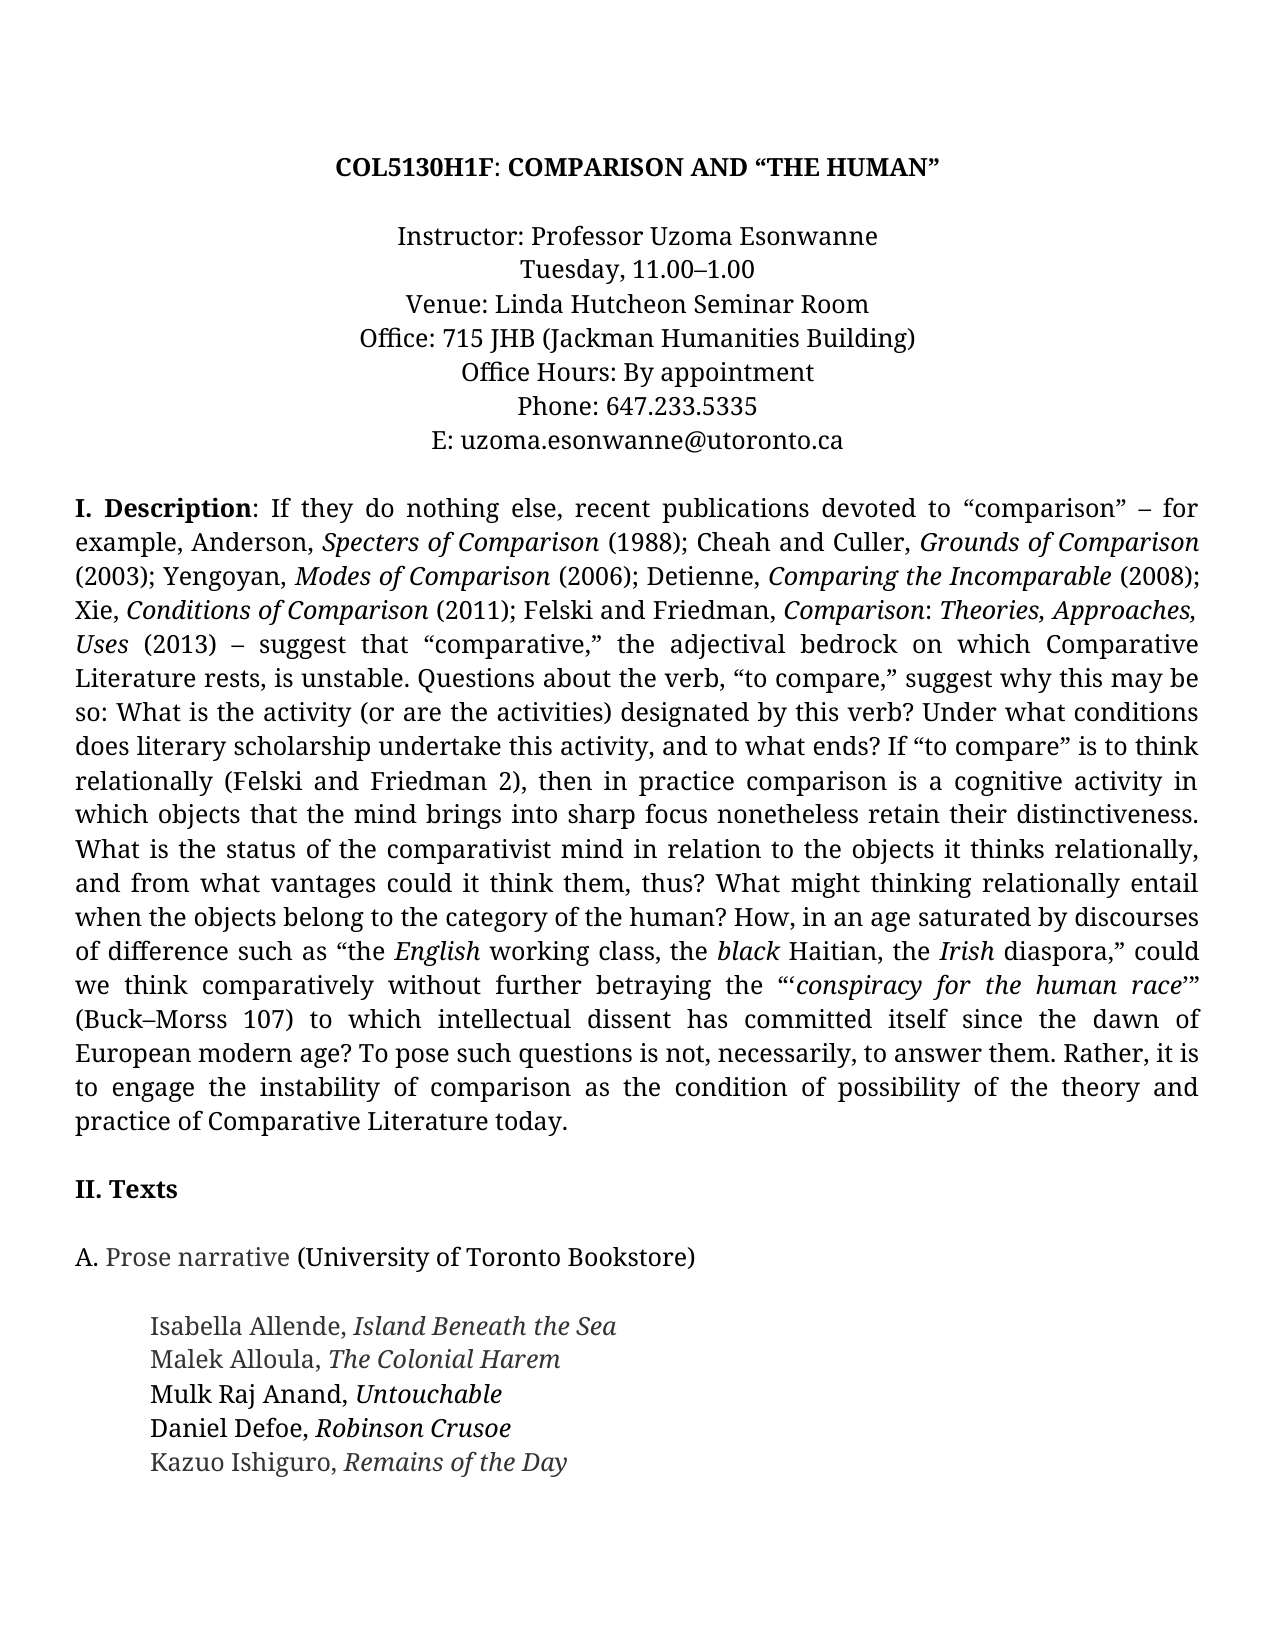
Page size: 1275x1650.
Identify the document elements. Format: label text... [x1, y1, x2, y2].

text Venue: Linda Hutcheon Seminar Room [75, 286, 1200, 320]
text I. Description: If they do nothing else, recent publications devoted to “comparison” – for example, Anderson, Specters of Comparison (1988); Cheah and Culler, Grounds of Comparison (2003); Yengoyan, Modes of Comparison (2006); Detienne, Comparing the Incomparable (2008); Xie, Conditions of Comparison (2011); Felski and Friedman, Comparison: Theories, Approaches, Uses (2013) – suggest that “comparative,” the adjectival bedrock on which Comparative Literature rests, is unstable. Questions about the verb, “to compare,” suggest why this may be so: What is the activity (or are the activities) designated by this verb? Under what conditions does literary scholarship undertake this activity, and to what ends? If “to compare” is to think relationally (Felski and Friedman 2), then in practice comparison is a cognitive activity in which objects that the mind brings into sharp focus nonetheless retain their distinctiveness. What is the status of the comparativist mind in relation to the objects it thinks relationally, and from what vantages could it think them, thus? What might thinking relationally entail when the objects belong to the category of the human? How, in an age saturated by discourses of difference such as “the English working class, the black Haitian, the Irish diaspora,” could we think comparatively without further betraying the “‘conspiracy for the human race’” (Buck–Morss 107) to which intellectual dissent has committed itself since the dawn of European modern age? To pose such questions is not, necessarily, to answer them. Rather, it is to engage the instability of comparison as the condition of possibility of the theory and practice of Comparative Literature today. [75, 491, 1200, 1138]
text Office: 715 JHB (Jackman Humanities Building) [75, 320, 1200, 354]
text Office Hours: By appointment [75, 354, 1200, 388]
text Isabella Allende, Island Beneath the Sea [353, 1308, 1125, 1342]
text Instructor: Professor Uzoma Esonwanne [75, 218, 1200, 252]
text Mulk Raj Anand, Untouchable [150, 1376, 1125, 1410]
text A. Prose narrative (University of Toronto Bookstore) [75, 1240, 1200, 1274]
subtitle COL5130H1F: COMPARISON AND “THE HUMAN” [75, 150, 1200, 184]
text Phone: 647.233.5335 [75, 388, 1200, 422]
text II. Texts [75, 1172, 1200, 1206]
text Kazuo Ishiguro, Remains of the Day [344, 1444, 1125, 1478]
text E: uzoma.esonwanne@utoronto.ca [75, 422, 1200, 457]
text Malek Alloula, The Colonial Harem [328, 1342, 1125, 1376]
text Tuesday, 11.00–1.00 [75, 252, 1200, 286]
text Daniel Defoe, Robinson Crusoe [150, 1410, 1125, 1444]
